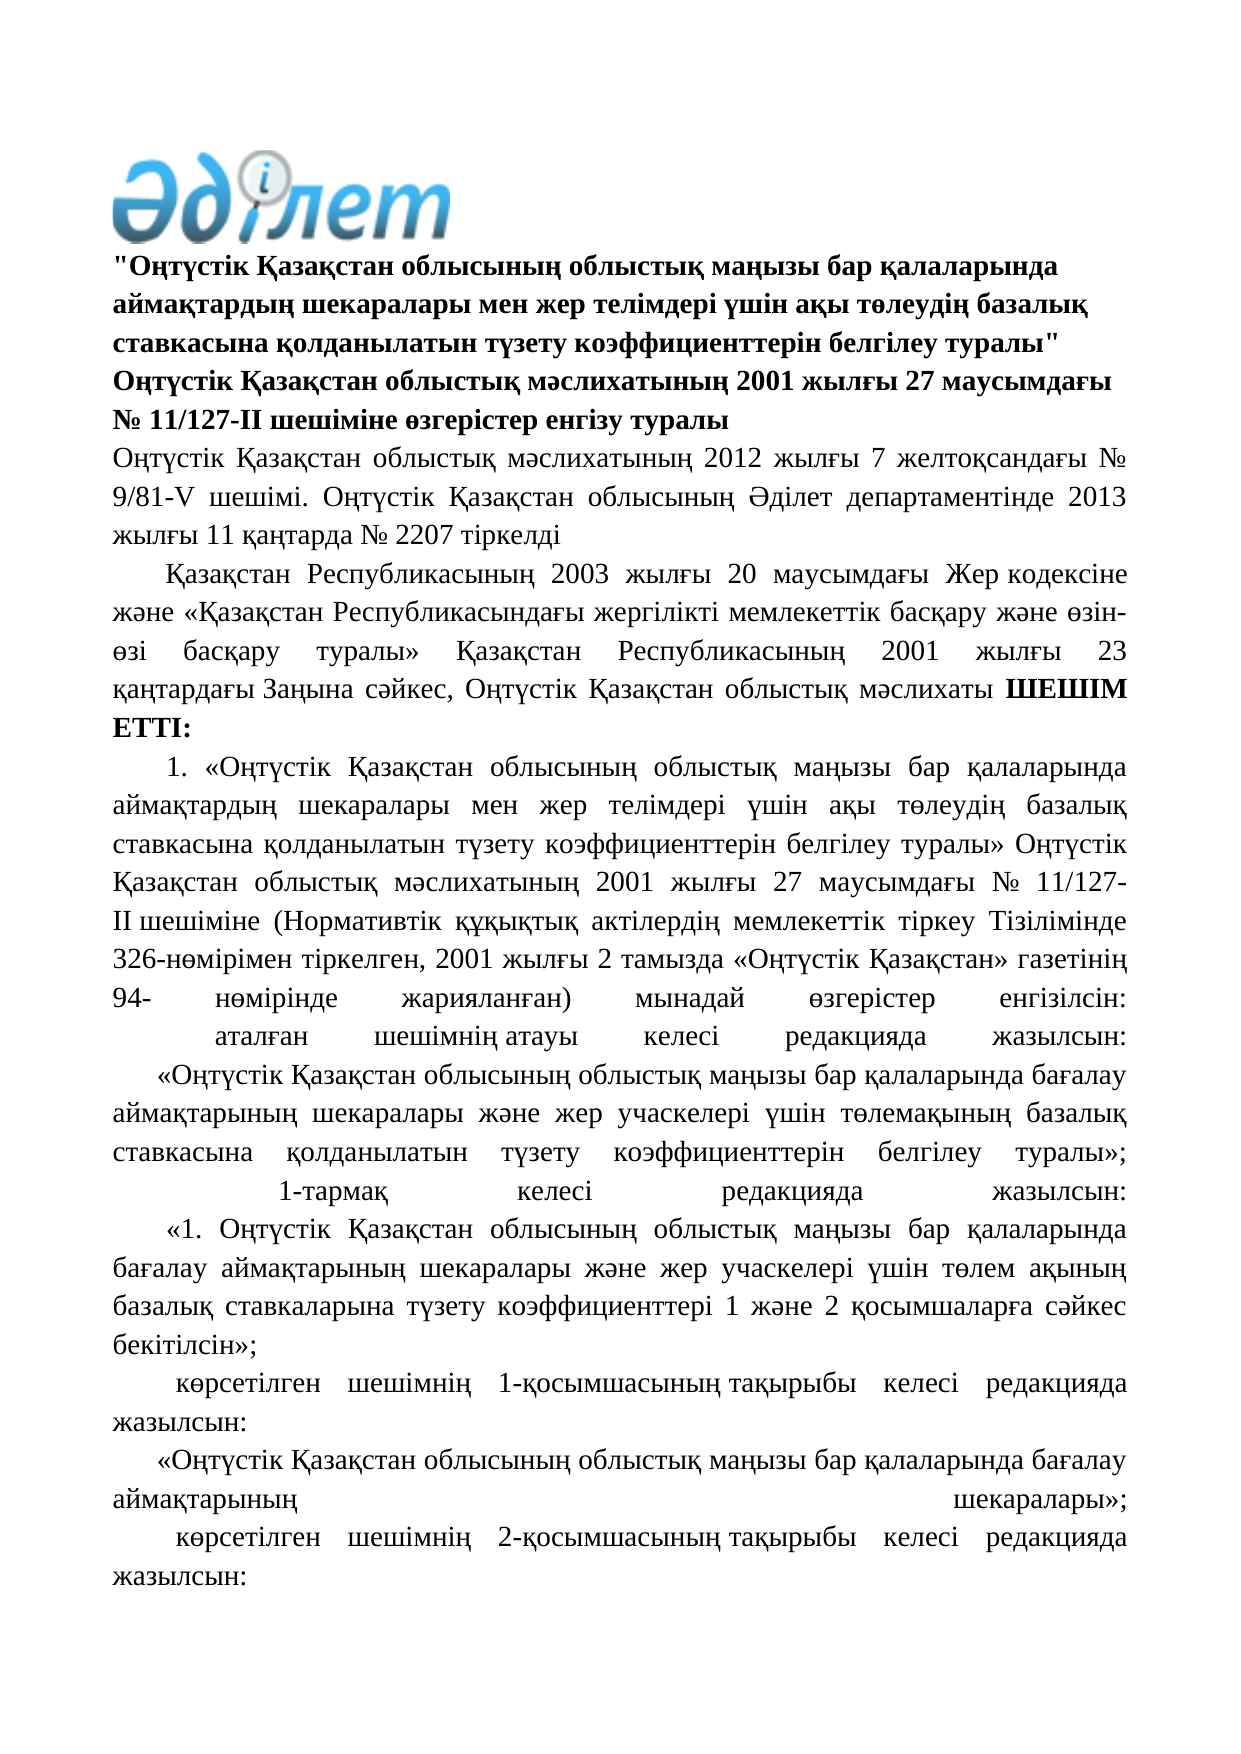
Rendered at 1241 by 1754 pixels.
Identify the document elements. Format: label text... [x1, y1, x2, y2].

text "Оңтүстік Қазақстан облысының облыстық маңызы бар қалаларында аймақтардың шекаралары мен жер телімдері үшін ақы төлеудің базалық ставкасына қолданылатын түзету коэффициенттерін белгілеу туралы" Оңтүстік Қазақстан облыстық мәслихатының 2001 жылғы 27 маусымдағы № 11/127-ІІ шешіміне өзгерістер енгізу туралы [112, 248, 1128, 435]
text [112, 556, 1128, 1592]
picture [112, 150, 451, 244]
text Оңтүстік Қазақстан облыстық мәслихатының 2012 жылғы 7 желтоқсандағы № 9/81-V шешімі. Оңтүстік Қазақстан облысының Әділет департаментінде 2013 жылғы 11 қаңтарда № 2207 тіркелді [112, 440, 1128, 551]
